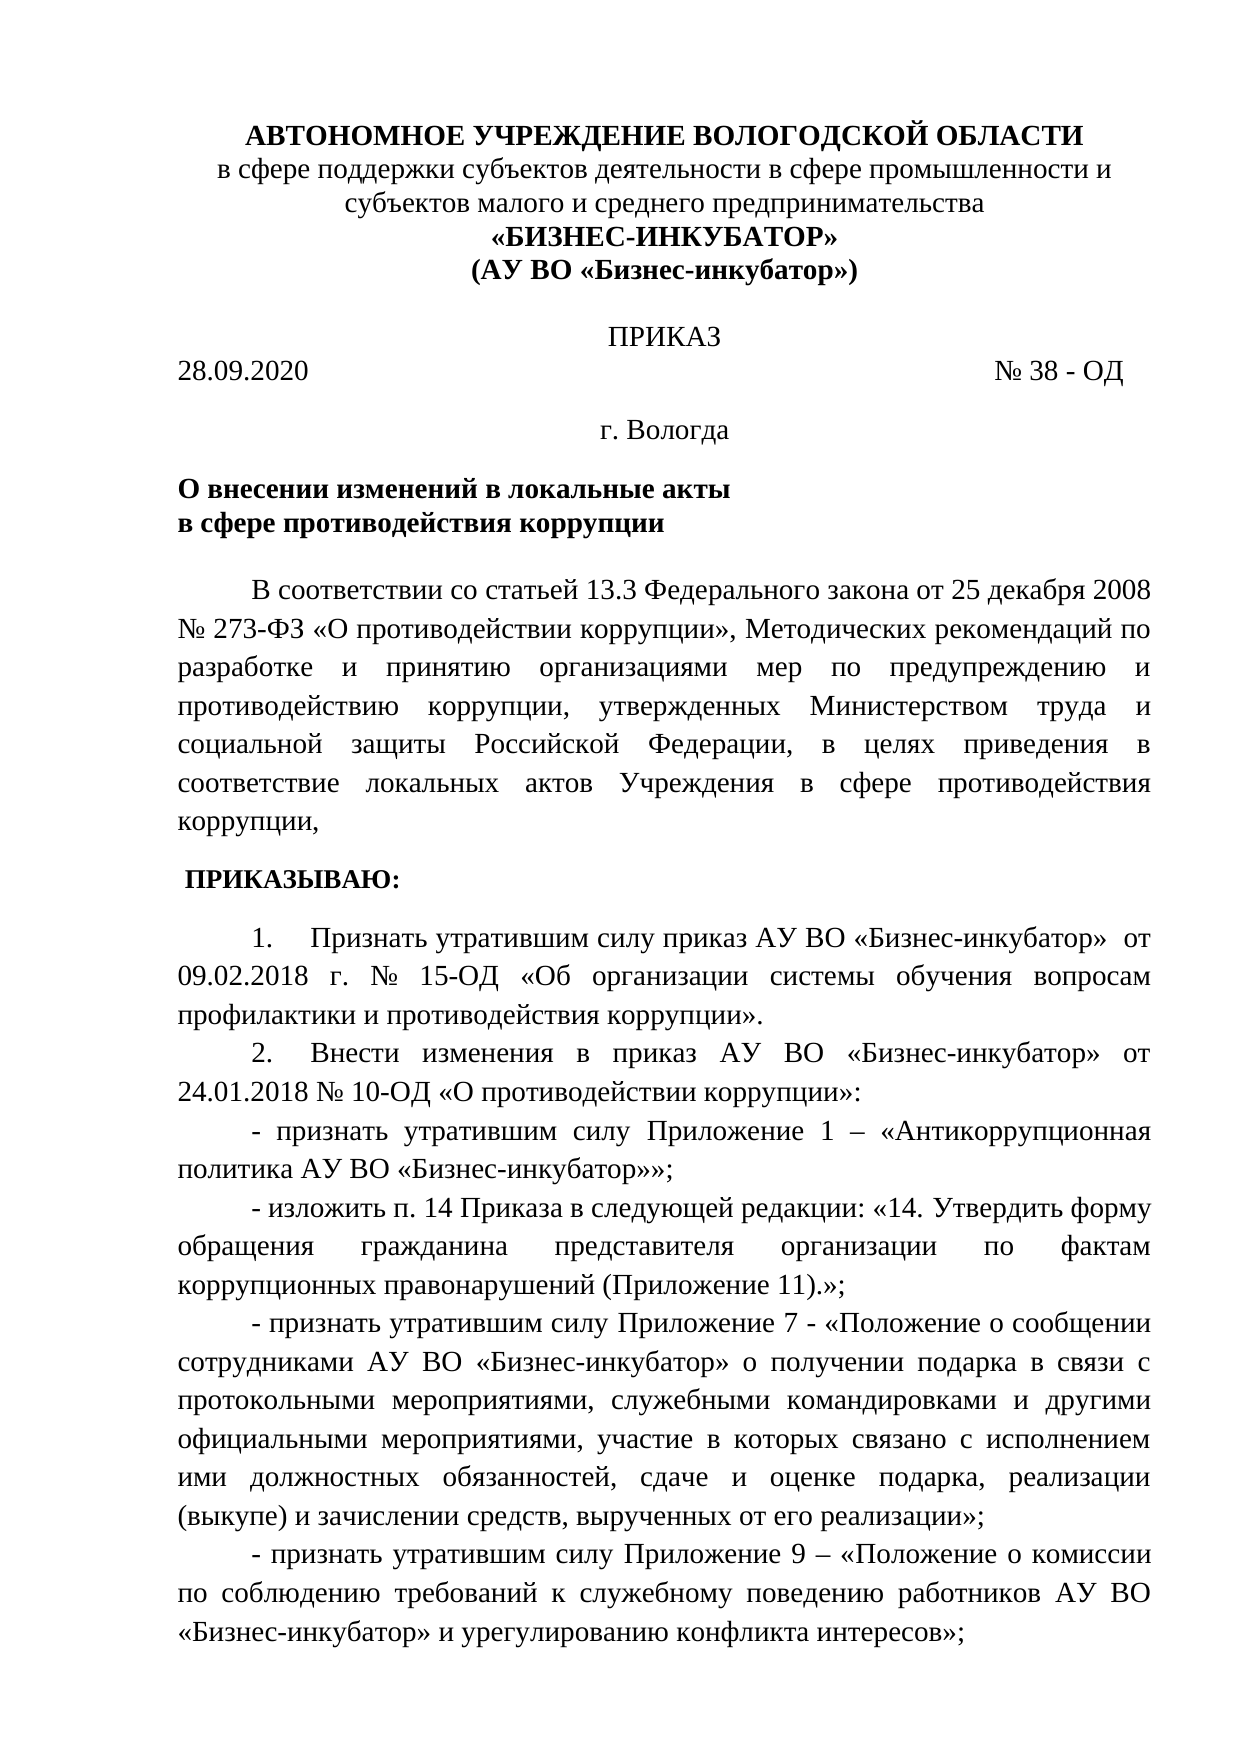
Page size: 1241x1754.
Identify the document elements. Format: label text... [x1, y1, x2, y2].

text (АУ ВО «Бизнес-инкубатор») [177, 252, 1152, 286]
text АВТОНОМНОЕ УЧРЕЖДЕНИЕ ВОЛОГОДСКОЙ ОБЛАСТИ [177, 118, 1152, 152]
list ПРИКАЗЫВАЮ: [177, 863, 1152, 894]
list Признать утратившим силу приказ АУ ВО «Бизнес-инкубатор» от 09.02.2018 г. № 15-ОД «Об организации системы обучения вопросам профилактики и противодействия коррупции». [177, 920, 1152, 1031]
text - изложить п. 14 Приказа в следующей редакции: «14. Утвердить форму обращения гражданина представителя организации по фактам коррупционных правонарушений (Приложение 11).»; [177, 1190, 1152, 1300]
list - признать утратившим силу Приложение 9 – «Положение о комиссии по соблюдению требований к служебному поведению работников АУ ВО «Бизнес-инкубатор» и урегулированию конфликта интересов»; [177, 1537, 1152, 1647]
text - признать утратившим силу Приложение 7 - «Положение о сообщении сотрудниками АУ ВО «Бизнес-инкубатор» о получении подарка в связи с протокольными мероприятиями, служебными командировками и другими официальными мероприятиями, участие в которых связано с исполнением ими должностных обязанностей, сдаче и оценке подарка, реализации (выкупе) и зачислении средств, вырученных от его реализации»; [177, 1305, 1152, 1532]
text ПРИКАЗ [177, 319, 1152, 353]
text в сфере противодействия коррупции [177, 505, 1152, 539]
text г. Вологда [177, 412, 1152, 446]
list Внести изменения в приказ АУ ВО «Бизнес-инкубатор» от 24.01.2018 № 10-ОД «О противодействии коррупции»: [177, 1036, 1152, 1108]
text 28.09.2020 № 38 - ОД [177, 353, 1152, 386]
text в сфере поддержки субъектов деятельности в сфере промышленности и субъектов малого и среднего предпринимательства [177, 152, 1152, 219]
text «БИЗНЕС-ИНКУБАТОР» [177, 219, 1152, 252]
list - признать утратившим силу Приложение 1 – «Антикоррупционная политика АУ ВО «Бизнес-инкубатор»»; [177, 1113, 1152, 1185]
text В соответствии со статьей 13.3 Федерального закона от 25 декабря 2008 № 273-ФЗ «О противодействии коррупции», Методических рекомендаций по разработке и принятию организациями мер по предупреждению и противодействию коррупции, утвержденных Министерством труда и социальной защиты Российской Федерации, в целях приведения в соответствие локальных актов Учреждения в сфере противодействия коррупции, [177, 572, 1152, 837]
text О внесении изменений в локальные акты [177, 472, 1152, 505]
